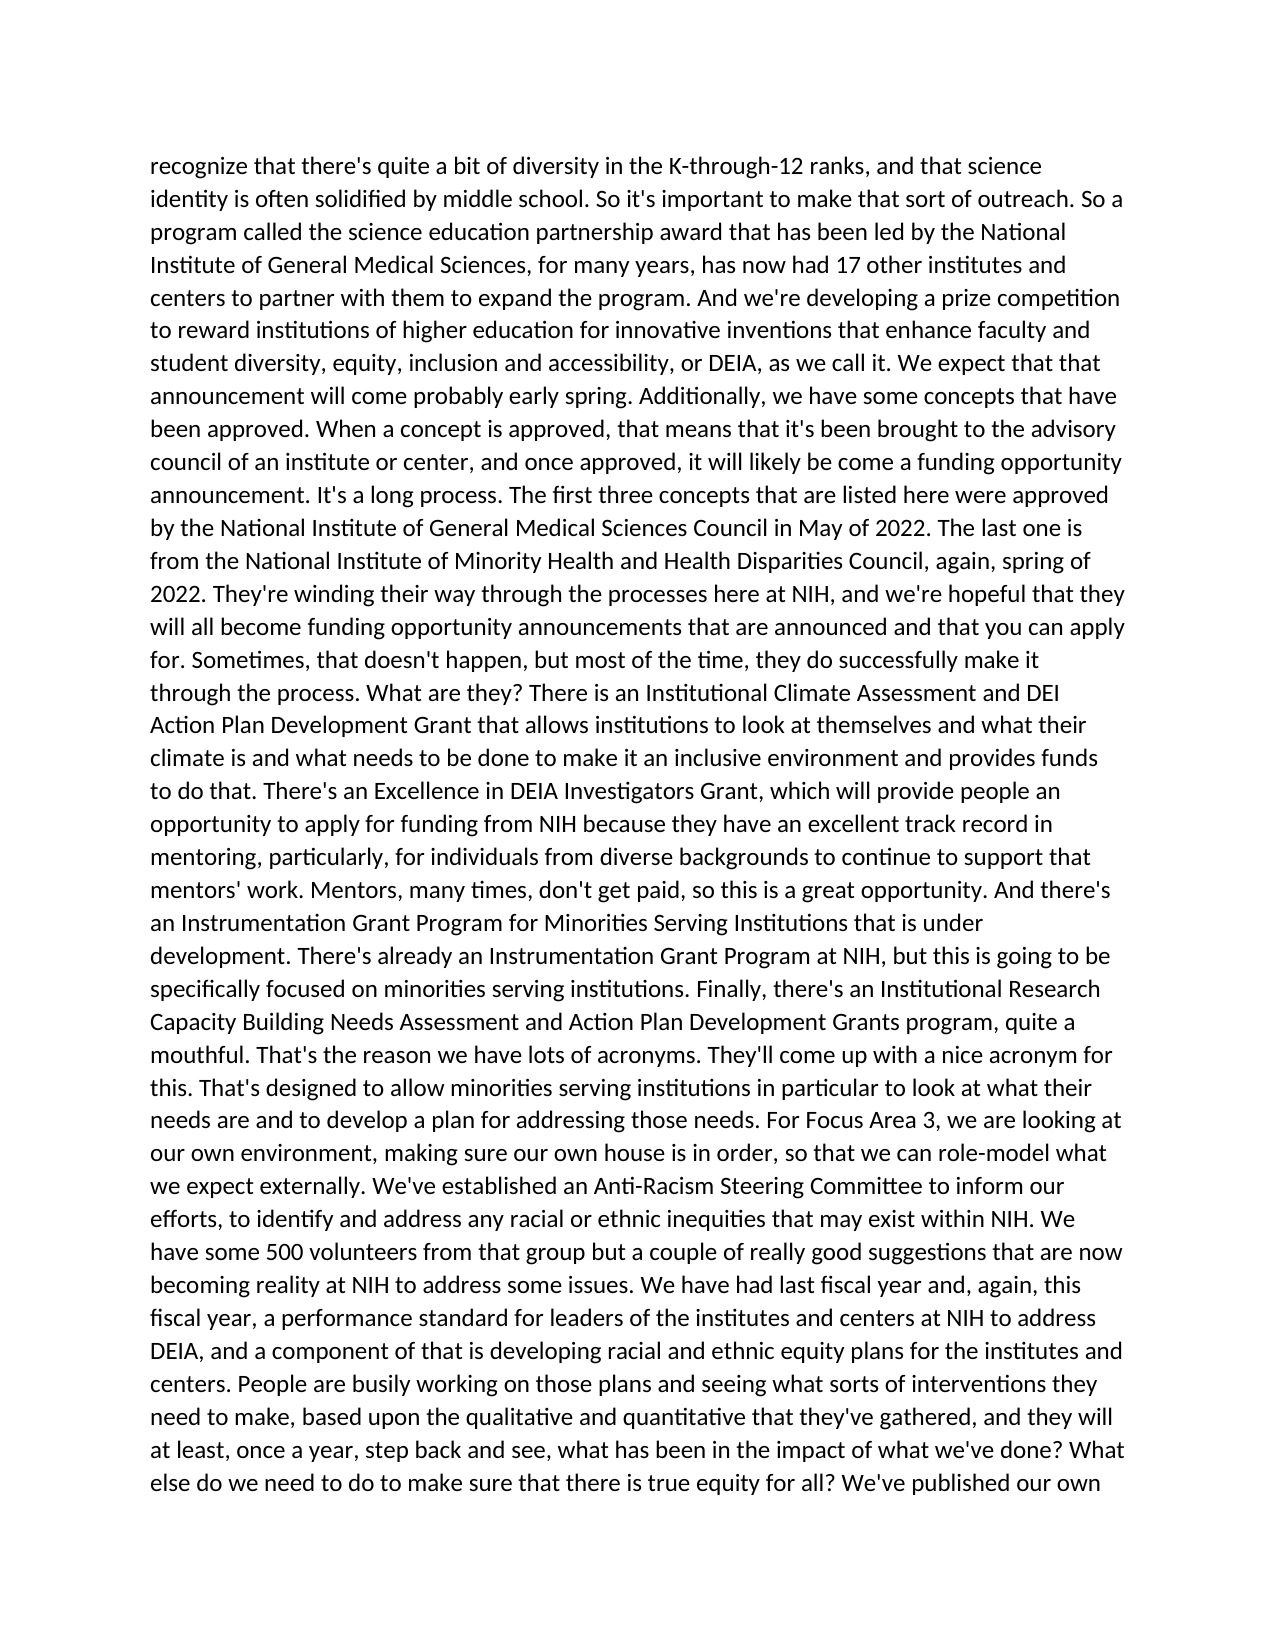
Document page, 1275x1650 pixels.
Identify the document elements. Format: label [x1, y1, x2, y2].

text [150, 150, 1125, 1497]
